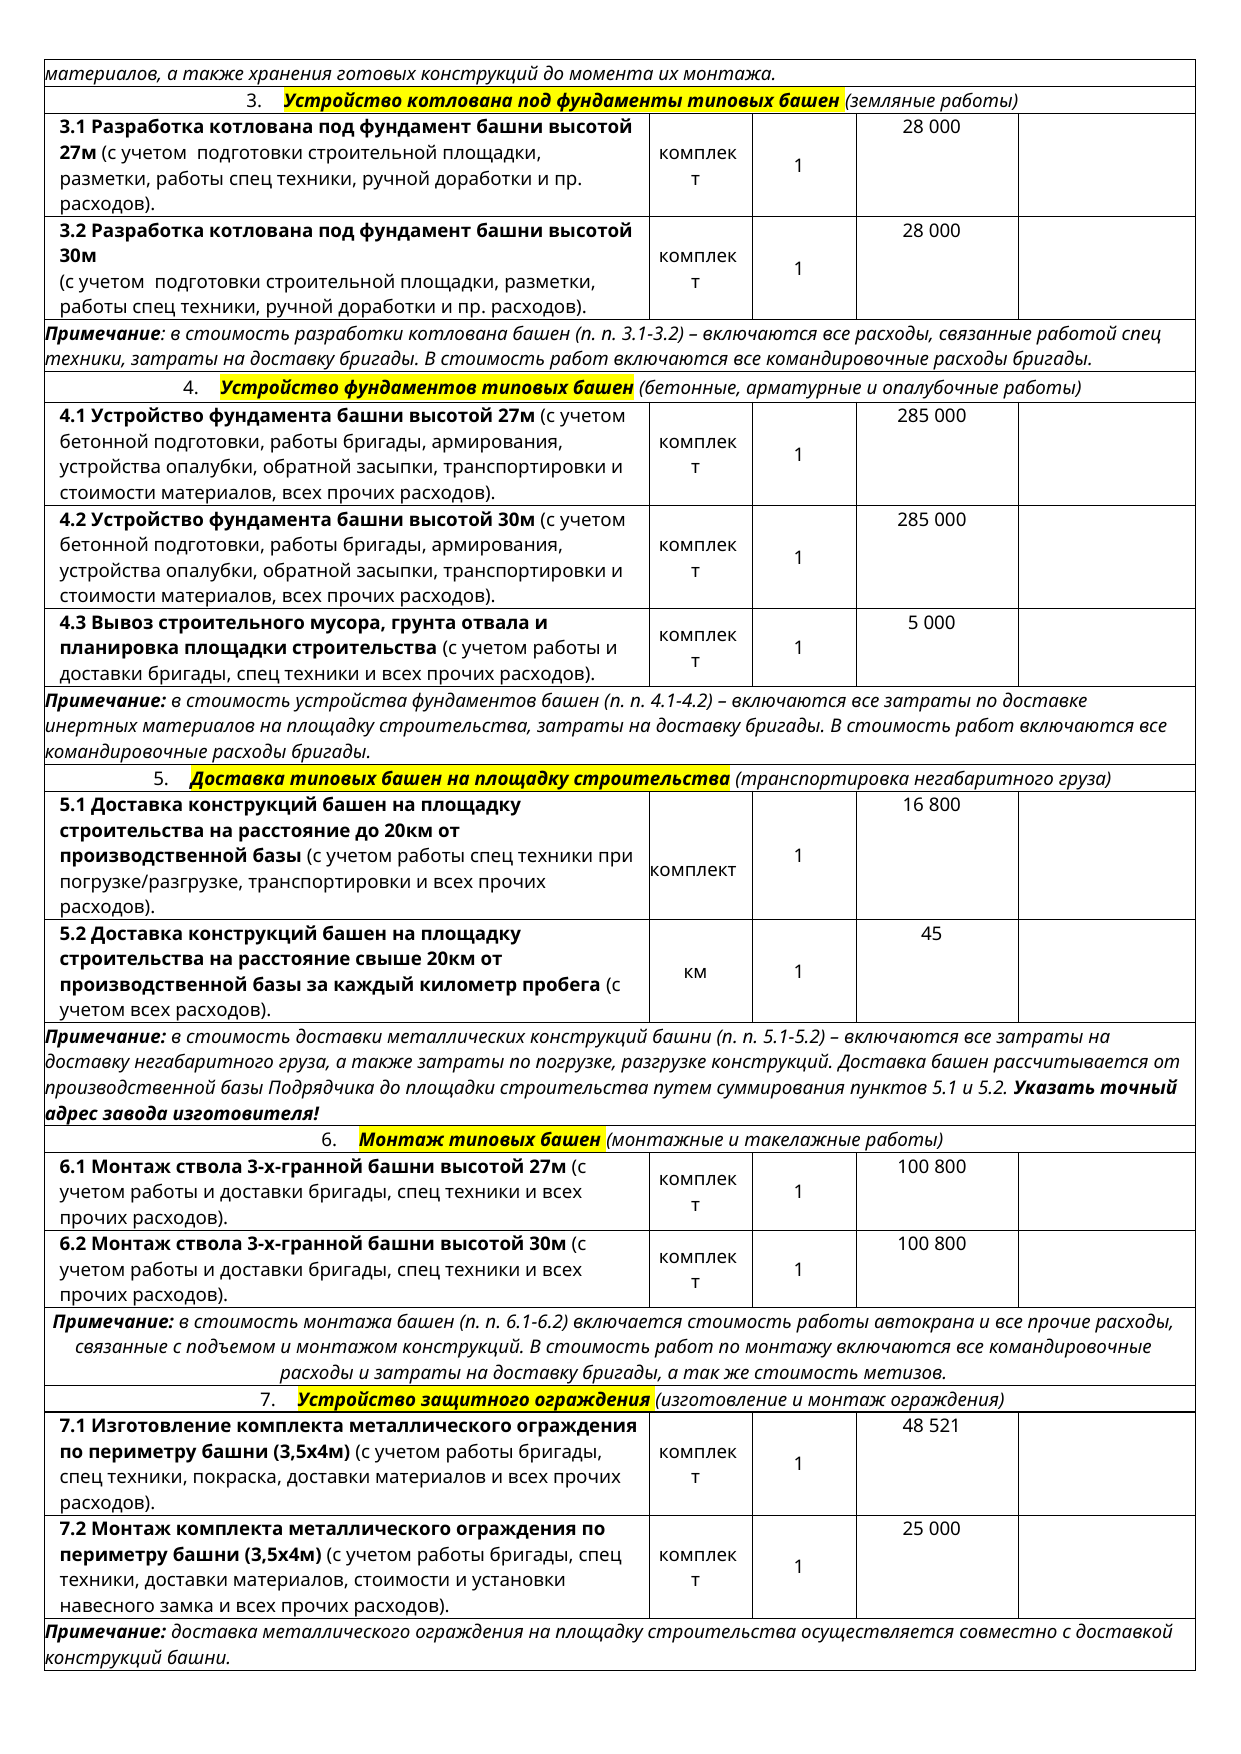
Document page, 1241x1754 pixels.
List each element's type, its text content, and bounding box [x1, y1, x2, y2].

table_cell [1019, 609, 1195, 686]
table_cell комплект [650, 114, 752, 216]
table_cell Монтаж типовых башен (монтажные и такелажные работы) [45, 1126, 359, 1152]
table_cell [1019, 506, 1195, 608]
table_cell 1 [753, 1153, 856, 1229]
table_cell [1019, 792, 1195, 919]
table_cell 6.1 Монтаж ствола 3-х-гранной башни высотой 27м (с учетом работы и доставки бригады, спец техники и всех прочих расходов). [45, 1153, 649, 1229]
table_cell Примечание: в стоимость устройства фундаментов башен (п. п. 4.1-4.2) – включаются все затраты по доставке инертных материалов на площадку строительства, затраты на доставку бригады. В стоимость работ включаются все командировочные расходы бригады. [45, 687, 1195, 764]
table_cell 1 [753, 114, 856, 216]
table_cell 48 521 [857, 1413, 1018, 1514]
table_cell 1 [753, 1231, 856, 1307]
table_cell Примечание: доставка металлического ограждения на площадку строительства осуществляется совместно с доставкой конструкций башни. [45, 1619, 1195, 1670]
table_cell 7.1 Изготовление комплекта металлического ограждения по периметру башни (3,5х4м) (с учетом работы бригады, спец техники, покраска, доставки материалов и всех прочих расходов). [45, 1413, 649, 1514]
table_cell 100 800 [857, 1153, 1018, 1229]
table_cell [1019, 1516, 1195, 1618]
table_cell 1 [753, 1413, 856, 1514]
table_cell км [650, 920, 752, 1022]
table_cell Устройство защитного ограждения (изготовление и монтаж ограждения) [655, 1386, 1195, 1411]
table_cell 1 [753, 920, 856, 1022]
table_cell комплект [650, 1153, 752, 1229]
table_cell 5.2 Доставка конструкций башен на площадку строительства на расстояние свыше 20км от производственной базы за каждый километр пробега (с учетом всех расходов). [45, 920, 649, 1022]
table_cell 4.3 Вывоз строительного мусора, грунта отвала и планировка площадки строительства (с учетом работы и доставки бригады, спец техники и всех прочих расходов). [45, 609, 649, 686]
table_cell комплект [650, 1231, 752, 1307]
table_cell 285 000 [857, 506, 1018, 608]
table_cell 45 [857, 920, 1018, 1022]
table_cell Монтаж типовых башен (монтажные и такелажные работы) [606, 1126, 1195, 1152]
table_cell 6.2 Монтаж ствола 3-х-гранной башни высотой 30м (с учетом работы и доставки бригады, спец техники и всех прочих расходов). [45, 1231, 649, 1307]
table_cell 1 [753, 217, 856, 319]
table_cell Устройство фундаментов типовых башен (бетонные, арматурные и опалубочные работы) [45, 372, 1195, 402]
table_cell [1019, 114, 1195, 216]
table_cell комплект [650, 1516, 752, 1618]
table_cell 28 000 [857, 114, 1018, 216]
table_cell 3.1 Разработка котлована под фундамент башни высотой 27м (с учетом подготовки строительной площадки, разметки, работы спец техники, ручной доработки и пр. расходов). [45, 114, 649, 216]
table_cell Устройство котлована под фундаменты типовых башен (земляные работы) [753, 87, 1195, 113]
table_cell Устройство котлована под фундаменты типовых башен (земляные работы) [45, 87, 649, 113]
table_cell 4.1 Устройство фундамента башни высотой 27м (с учетом бетонной подготовки, работы бригады, армирования, устройства опалубки, обратной засыпки, транспортировки и стоимости материалов, всех прочих расходов). [45, 403, 649, 505]
table_cell 28 000 [857, 217, 1018, 319]
table_cell 1 [753, 1516, 856, 1618]
table_cell Примечание: в стоимость разработки котлована башен (п. п. 3.1-3.2) – включаются все расходы, связанные работой спец техники, затраты на доставку бригады. В стоимость работ включаются все командировочные расходы бригады. [45, 320, 1195, 371]
table_cell 7.2 Монтаж комплекта металлического ограждения по периметру башни (3,5х4м) (с учетом работы бригады, спец техники, доставки материалов, стоимости и установки навесного замка и всех прочих расходов). [45, 1516, 649, 1618]
table_cell 1 [753, 403, 856, 505]
table_cell комплект [650, 1413, 752, 1514]
table_cell Устройство защитного ограждения (изготовление и монтаж ограждения) [45, 1386, 298, 1411]
table_cell 25 000 [857, 1516, 1018, 1618]
table_cell 1 [753, 506, 856, 608]
table_cell Примечание: в стоимость доставки металлических конструкций башни (п. п. 5.1-5.2) – включаются все затраты на доставку негабаритного груза, а также затраты по погрузке, разгрузке конструкций. Доставка башен рассчитывается от производственной базы Подрядчика до площадки строительства путем суммирования пунктов 5.1 и 5.2. Указать точный адрес завода изготовителя! [45, 1023, 1195, 1125]
table_cell 5.1 Доставка конструкций башен на площадку строительства на расстояние до 20км от производственной базы (с учетом работы спец техники при погрузке/разгрузке, транспортировки и всех прочих расходов). [45, 792, 649, 919]
table_cell 1 [753, 792, 856, 919]
table_cell 4.2 Устройство фундамента башни высотой 30м (с учетом бетонной подготовки, работы бригады, армирования, устройства опалубки, обратной засыпки, транспортировки и стоимости материалов, всех прочих расходов). [45, 506, 649, 608]
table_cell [45, 60, 1195, 86]
table_cell комплект [650, 217, 752, 319]
table_cell 1 [753, 609, 856, 686]
table_cell комплект [650, 609, 752, 686]
table_cell Доставка типовых башен на площадку строительства (транспортировка негабаритного груза) [730, 765, 1195, 791]
table_cell Примечание: в стоимость монтажа башен (п. п. 6.1-6.2) включается стоимость работы автокрана и все прочие расходы, связанные с подъемом и монтажом конструкций. В стоимость работ по монтажу включаются все командировочные расходы и затраты на доставку бригады, а так же стоимость метизов. [45, 1308, 1195, 1385]
table_cell 5 000 [857, 609, 1018, 686]
table_cell 285 000 [857, 403, 1018, 505]
table_cell комплект [650, 792, 752, 919]
table_cell 100 800 [857, 1231, 1018, 1307]
table_cell [1019, 920, 1195, 1022]
table_cell комплект [650, 506, 752, 608]
table_cell комплект [650, 403, 752, 505]
table_cell [1019, 1413, 1195, 1514]
table_cell [1019, 403, 1195, 505]
table_cell [1019, 1153, 1195, 1229]
table_cell 16 800 [857, 792, 1018, 919]
table_cell [1019, 217, 1195, 319]
table_cell 3.2 Разработка котлована под фундамент башни высотой 30м (с учетом подготовки строительной площадки, разметки, работы спец техники, ручной доработки и пр. расходов). [45, 217, 649, 319]
table_cell [1019, 1231, 1195, 1307]
